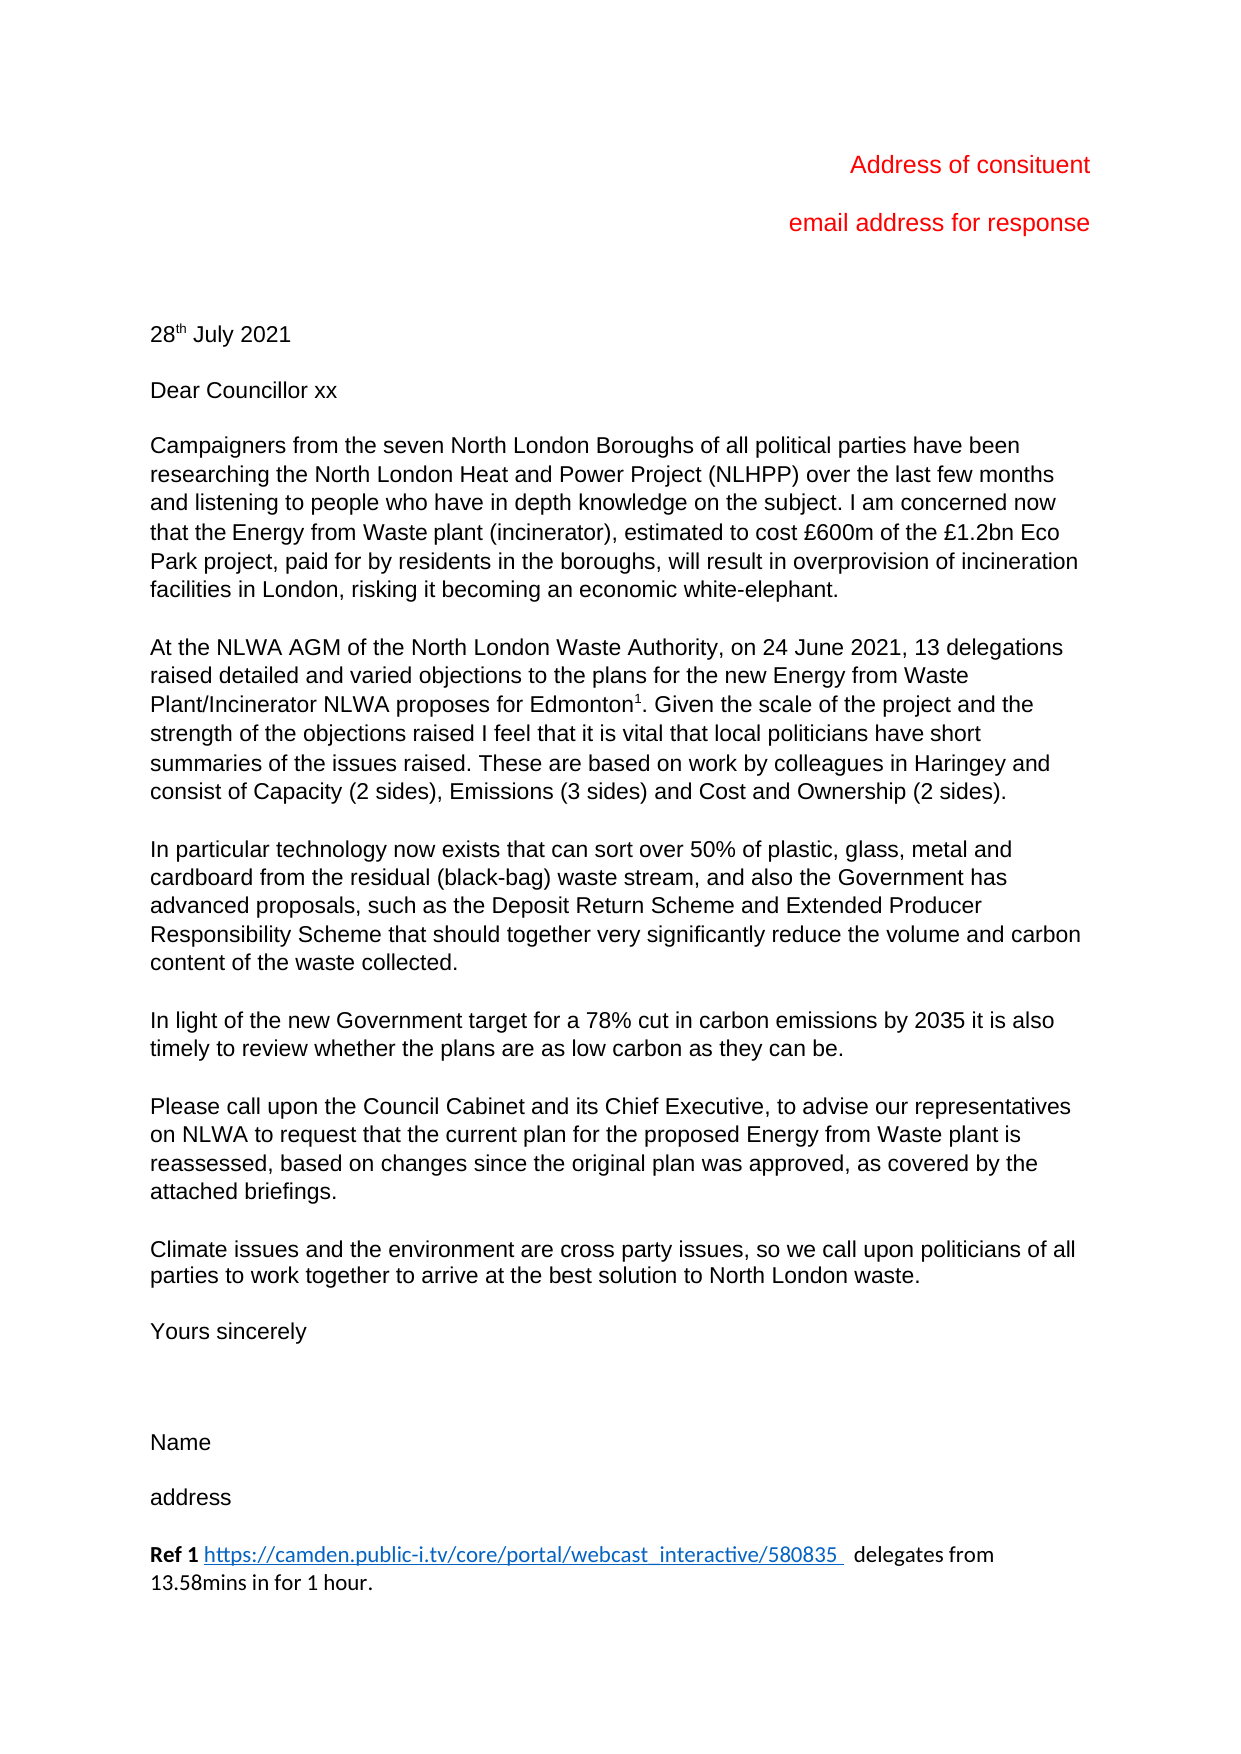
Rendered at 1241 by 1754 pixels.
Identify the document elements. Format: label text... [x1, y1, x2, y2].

text 28th July 2021 [150, 321, 1090, 348]
text Yours sincerely [150, 1318, 1090, 1344]
text Dear Councillor xx [150, 377, 1090, 403]
text At the NLWA AGM of the North London Waste Authority, on 24 June 2021, 13 delegations raised detailed and varied objections to the plans for the new Energy from Waste Plant/Incinerator NLWA proposes for Edmonton1. Given the scale of the project and the strength of the objections raised I feel that it is vital that local politicians have short summaries of the issues raised. These are based on work by colleagues in Haringey and consist of Capacity (2 sides), Emissions (3 sides) and Cost and Ownership (2 sides). [150, 634, 1090, 804]
text Address of consituent [150, 150, 1090, 179]
text Campaigners from the seven North London Boroughs of all political parties have been researching the North London Heat and Power Project (NLHPP) over the last few months and listening to people who have in depth knowledge on the subject. I am concerned now that the Energy from Waste plant (incinerator), estimated to cost £600m of the £1.2bn Eco Park project, paid for by residents in the boroughs, will result in overprovision of incineration facilities in London, risking it becoming an economic white-elephant. [150, 432, 1090, 603]
text email address for response [150, 208, 1090, 237]
text Ref 1 https://camden.public-i.tv/core/portal/webcast_interactive/580835 delegates from 13.58mins in for 1 hour. [150, 1540, 1090, 1596]
text In particular technology now exists that can sort over 50% of plastic, glass, metal and cardboard from the residual (black-bag) waste stream, and also the Government has advanced proposals, such as the Deposit Return Scheme and Extended Producer Responsibility Scheme that should together very significantly reduce the volume and carbon content of the waste collected. [150, 836, 1090, 976]
text In light of the new Government target for a 78% cut in carbon emissions by 2035 it is also timely to review whether the plans are as low carbon as they can be. [150, 1007, 1090, 1062]
text Please call upon the Council Cabinet and its Chief Executive, to advise our representatives on NLWA to request that the current plan for the proposed Energy from Waste plant is reassessed, based on changes since the original plan was approved, as covered by the attached briefings. [150, 1093, 1090, 1204]
text Name [150, 1429, 1090, 1455]
text Climate issues and the environment are cross party issues, so we call upon politicians of all parties to work together to arrive at the best solution to North London waste. [150, 1236, 1090, 1288]
text address [150, 1484, 1090, 1511]
